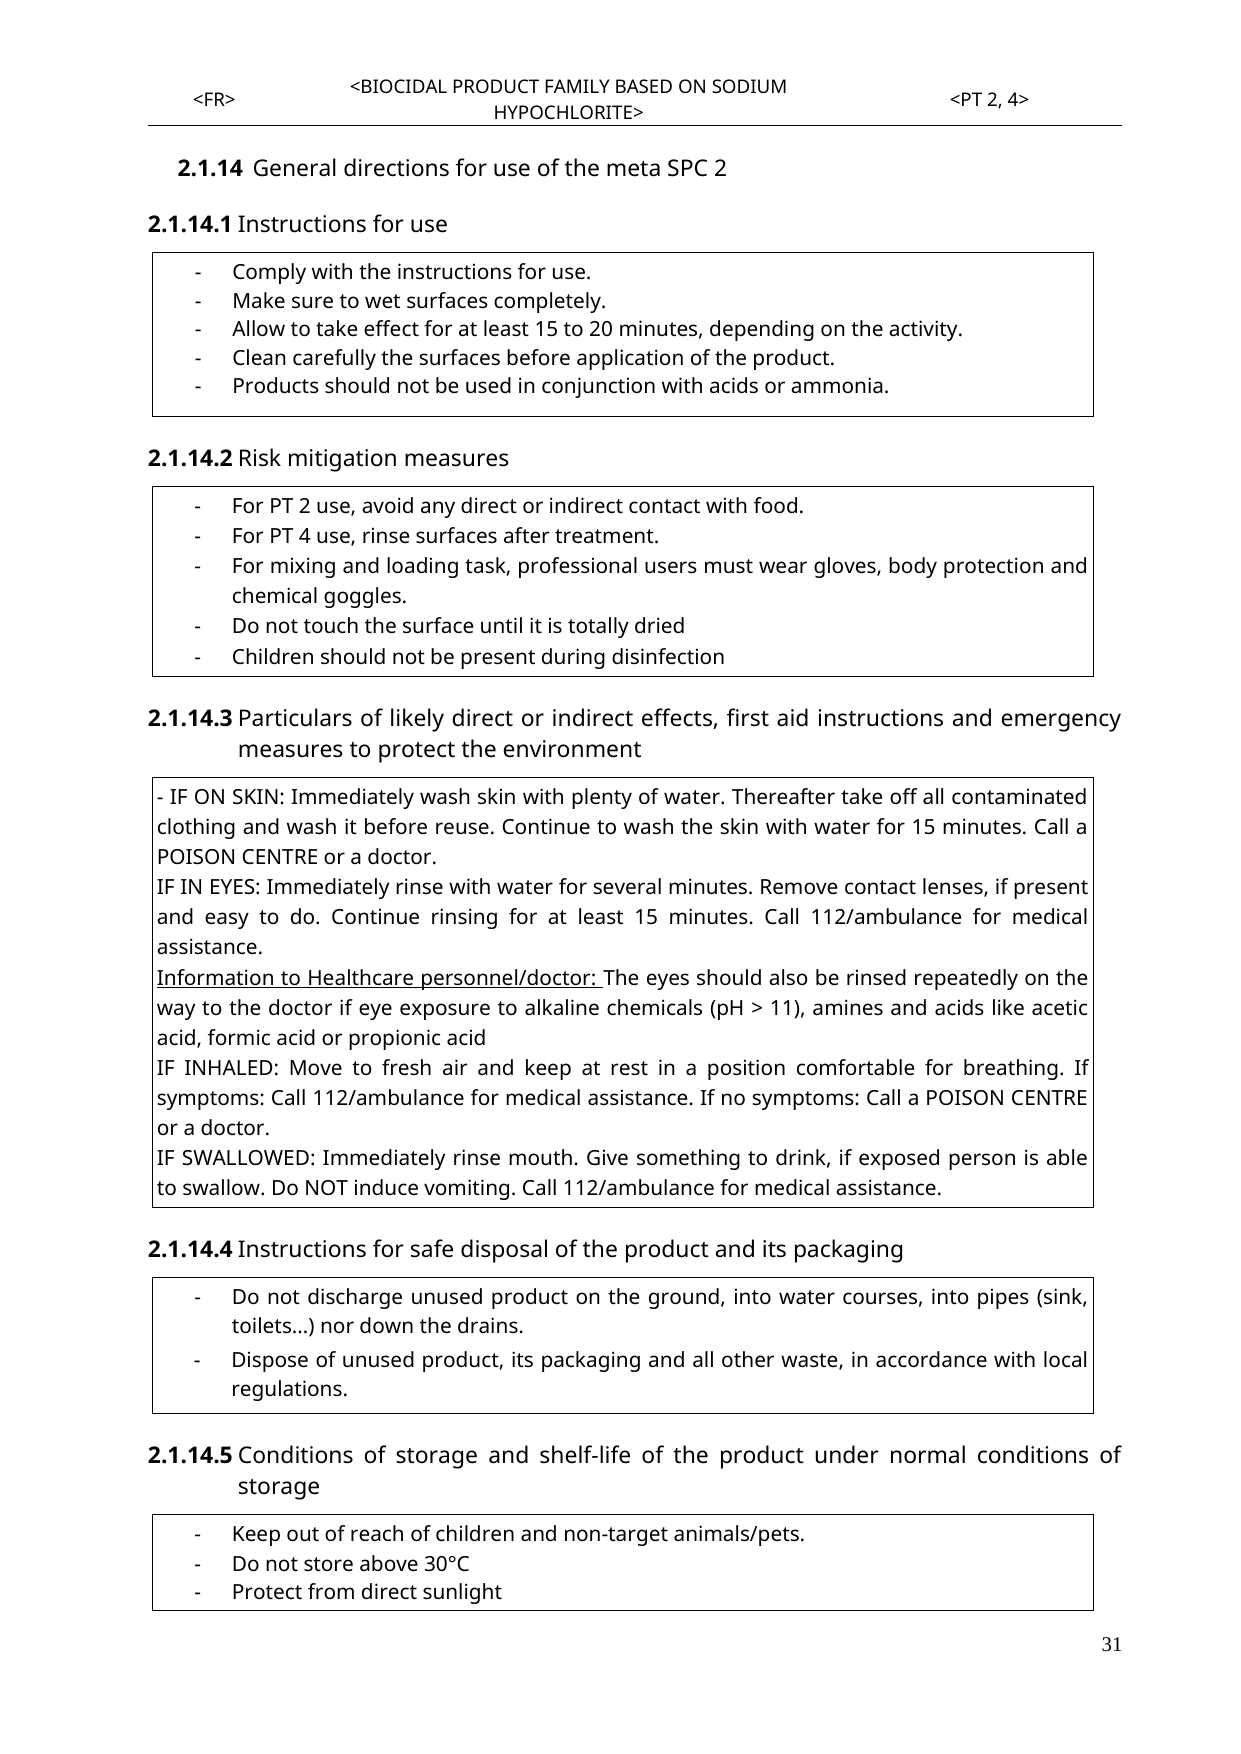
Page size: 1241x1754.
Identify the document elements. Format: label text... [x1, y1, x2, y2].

subtitle Particulars of likely direct or indirect effects, first aid instructions and emergency measures to protect the environment [148, 702, 1122, 764]
subtitle General directions for use of the meta SPC 2 [177, 152, 1122, 183]
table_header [153, 1515, 1093, 1610]
table_header For PT 2 use, avoid any direct or indirect contact with food. For PT 4 use, rinse surfaces after treatment. For mixing and loading task, professional users must wear gloves, body protection and chemical goggles. Do not touch the surface until it is totally dried Children should not be present during disinfection [153, 487, 1093, 676]
table_header - IF ON SKIN: Immediately wash skin with plenty of water. Thereafter take off all contaminated clothing and wash it before reuse. Continue to wash the skin with water for 15 minutes. Call a POISON CENTRE or a doctor. IF IN EYES: Immediately rinse with water for several minutes. Remove contact lenses, if present and easy to do. Continue rinsing for at least 15 minutes. Call 112/ambulance for medical assistance. Information to Healthcare personnel/doctor: The eyes should also be rinsed repeatedly on the way to the doctor if eye exposure to alkaline chemicals (pH > 11), amines and acids like acetic acid, formic acid or propionic acid IF INHALED: Move to fresh air and keep at rest in a position comfortable for breathing. If symptoms: Call 112/ambulance for medical assistance. If no symptoms: Call a POISON CENTRE or a doctor. IF SWALLOWED: Immediately rinse mouth. Give something to drink, if exposed person is able to swallow. Do NOT induce vomiting. Call 112/ambulance for medical assistance. [153, 778, 1093, 1207]
subtitle Instructions for safe disposal of the product and its packaging [148, 1233, 1122, 1264]
subtitle Risk mitigation measures [148, 442, 1122, 473]
table_header Comply with the instructions for use. Make sure to wet surfaces completely. Allow to take effect for at least 15 to 20 minutes, depending on the activity. Clean carefully the surfaces before application of the product. Products should not be used in conjunction with acids or ammonia. [153, 253, 1093, 416]
table_header Do not discharge unused product on the ground, into water courses, into pipes (sink, toilets…) nor down the drains. Dispose of unused product, its packaging and all other waste, in accordance with local regulations. [153, 1278, 1093, 1413]
subtitle Instructions for use [148, 208, 1122, 240]
subtitle Conditions of storage and shelf-life of the product under normal conditions of storage [148, 1439, 1122, 1501]
